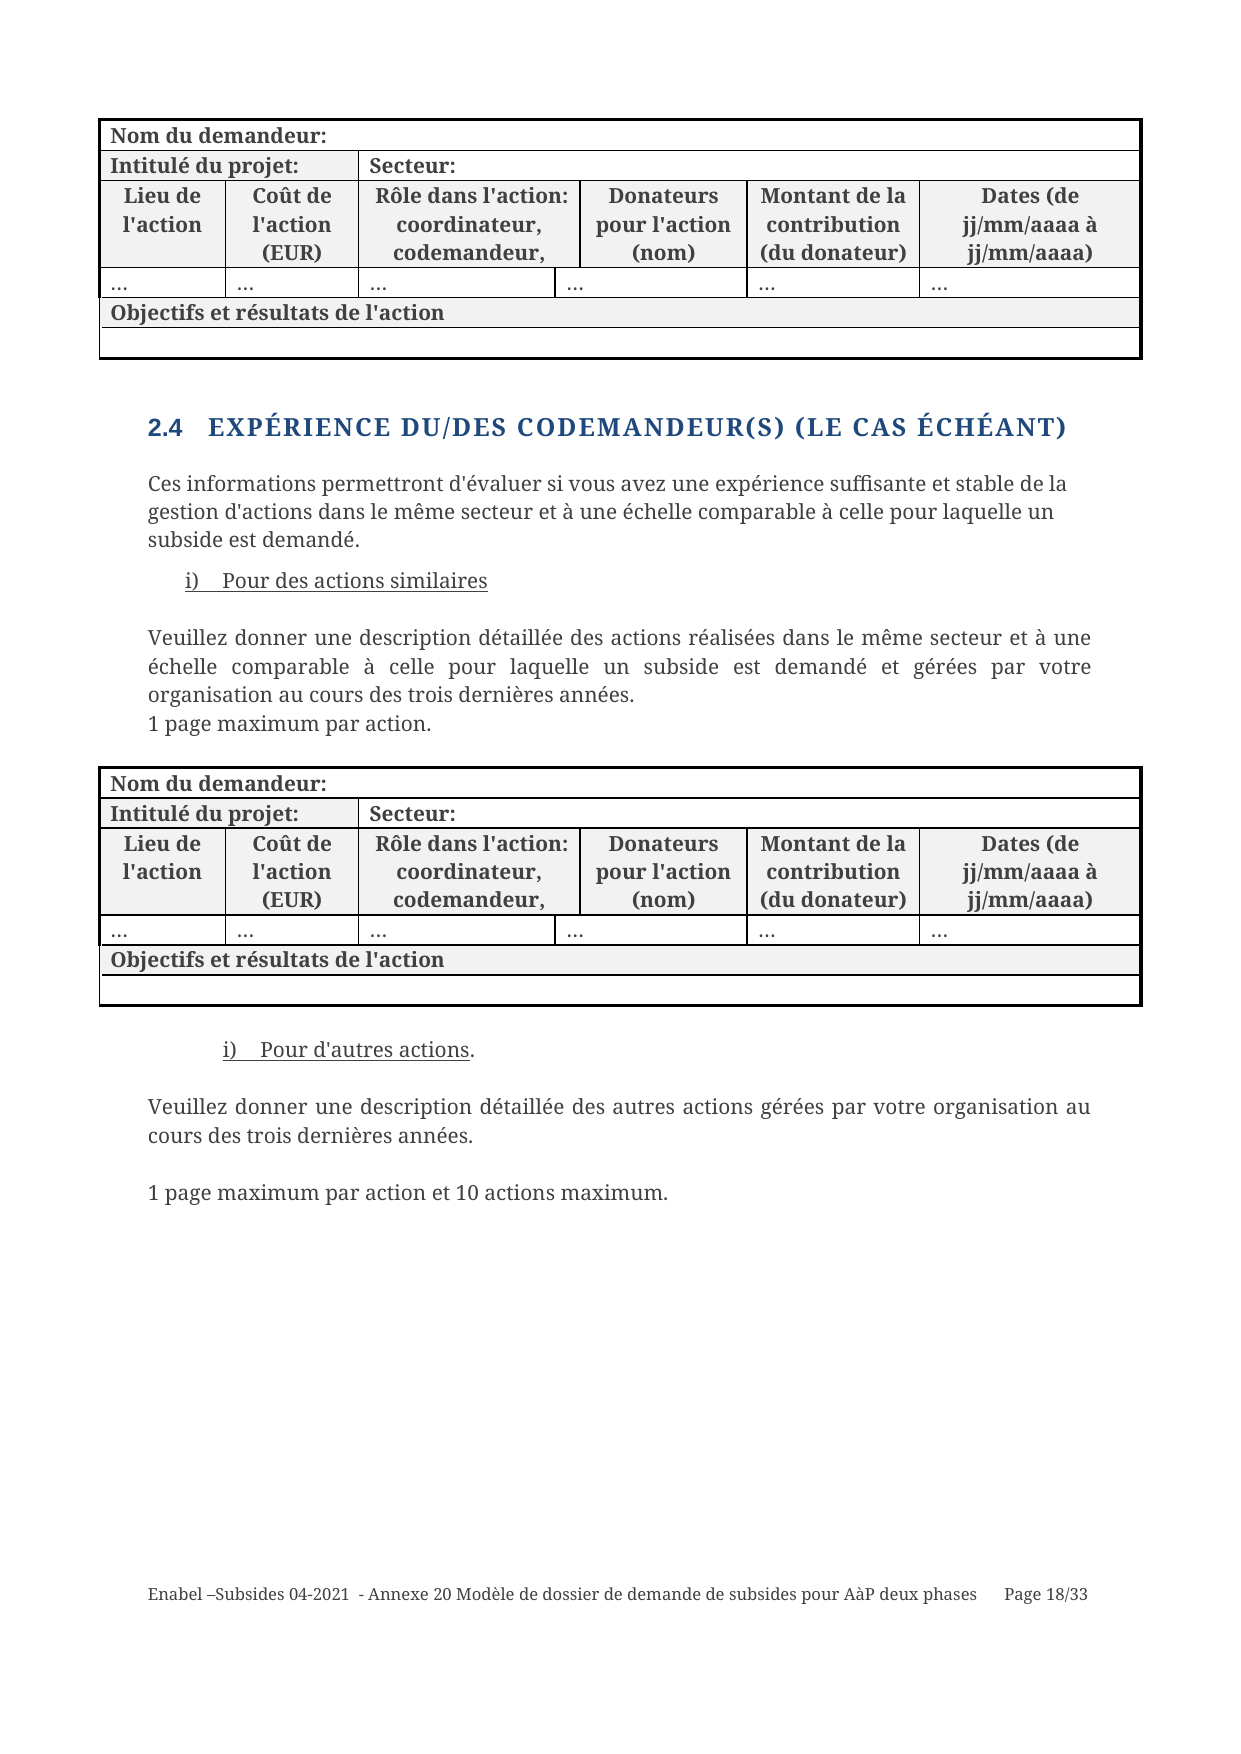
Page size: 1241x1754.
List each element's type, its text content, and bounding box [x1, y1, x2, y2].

table_cell Coût de l'action (EUR) [226, 181, 358, 267]
table_cell … [748, 916, 919, 944]
table_cell Objectifs et résultats de l'action [100, 298, 1139, 327]
table_cell Objectifs et résultats de l'action [100, 945, 1139, 974]
list Pour d'autres actions. [223, 1036, 1092, 1064]
table_header Nom du demandeur: [101, 121, 1139, 150]
table_cell Rôle dans l'action: coordinateur, codemandeur, [359, 181, 579, 267]
table_cell Montant de la contribution (du donateur) [748, 181, 919, 267]
table_cell … [556, 916, 746, 944]
table_cell Coût de l'action (EUR) [226, 829, 358, 914]
table_cell … [101, 268, 225, 297]
table_cell … [556, 268, 746, 297]
text Ces informations permettront d'évaluer si vous avez une expérience suffisante et stable de la gestion d'actions dans le même secteur et à une échelle comparable à celle pour laquelle un subside est demandé. [148, 469, 1092, 554]
text Veuillez donner une description détaillée des actions réalisées dans le même secteur et à une échelle comparable à celle pour laquelle un subside est demandé et gérées par votre organisation au cours des trois dernières années. [148, 623, 1092, 709]
table_cell Secteur: [359, 799, 1139, 827]
table_cell Donateurs pour l'action (nom) [581, 181, 746, 267]
table_cell Intitulé du projet: [101, 151, 358, 180]
table_cell … [920, 268, 1139, 297]
table_cell … [226, 916, 358, 944]
table_cell … [226, 268, 358, 297]
table_cell Rôle dans l'action: coordinateur, codemandeur, [359, 829, 579, 914]
table_header Nom du demandeur: [101, 769, 1139, 797]
table_cell … [920, 916, 1139, 944]
text Veuillez donner une description détaillée des autres actions gérées par votre organisation au cours des trois dernières années. [148, 1092, 1092, 1149]
table_cell Dates (de jj/mm/aaaa à jj/mm/aaaa) [920, 829, 1139, 914]
table_cell Lieu de l'action [101, 829, 225, 914]
list Pour des actions similaires [185, 567, 1092, 595]
text 1 page maximum par action. [148, 709, 1092, 737]
table_cell … [359, 268, 554, 297]
table_cell [100, 327, 1139, 357]
table_cell Montant de la contribution (du donateur) [748, 829, 919, 914]
table_cell Intitulé du projet: [101, 799, 358, 827]
subtitle Expérience du/des codemandeur(s) (le cas échéant) [148, 410, 1092, 444]
table_cell Secteur: [359, 151, 1139, 180]
table_cell Donateurs pour l'action (nom) [581, 829, 746, 914]
table_cell [100, 974, 1139, 1004]
table_cell Dates (de jj/mm/aaaa à jj/mm/aaaa) [920, 181, 1139, 267]
table_cell … [101, 916, 225, 944]
table_cell … [748, 268, 919, 297]
text 1 page maximum par action et 10 actions maximum. [148, 1178, 1092, 1206]
table_cell Lieu de l'action [101, 181, 225, 267]
table_cell … [359, 916, 554, 944]
